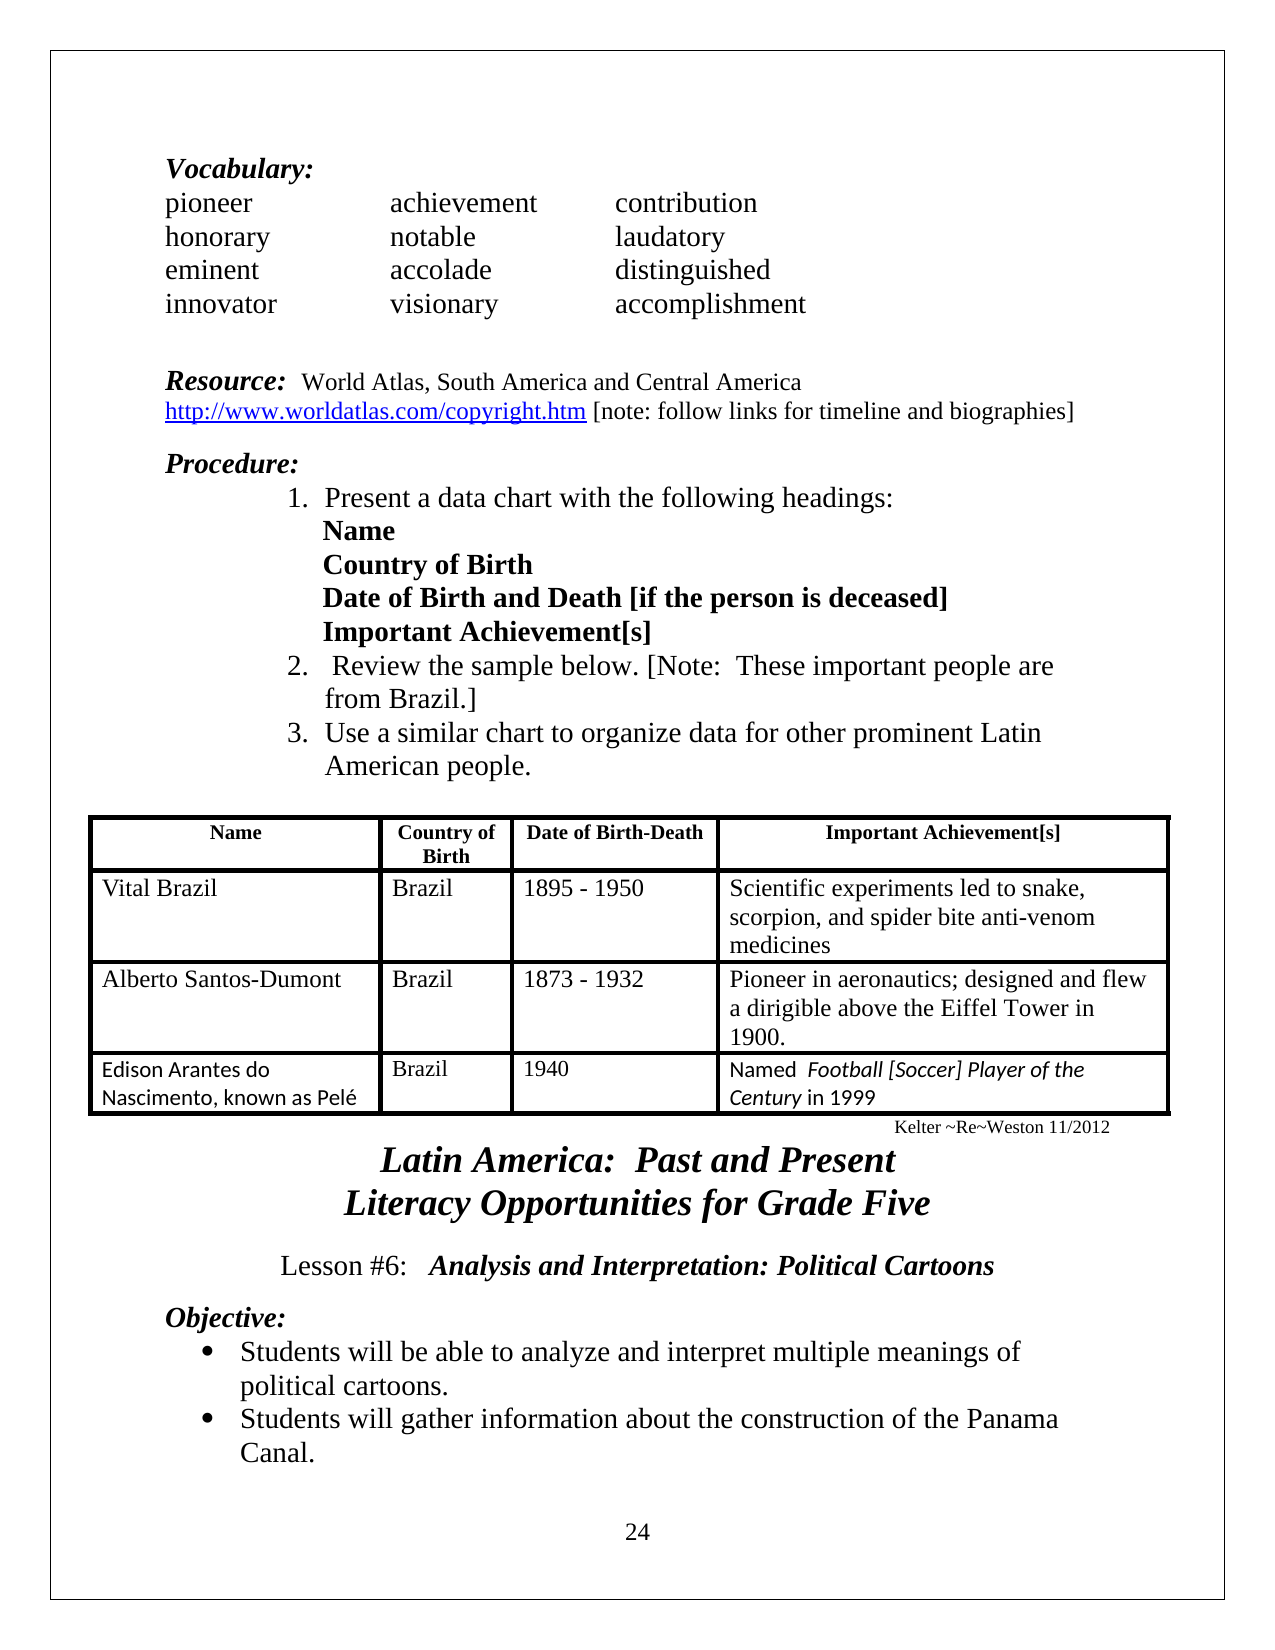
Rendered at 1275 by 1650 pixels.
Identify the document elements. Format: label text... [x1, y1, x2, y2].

text Literacy Opportunities for Grade Five [165, 1181, 1110, 1224]
list Present a data chart with the following headings: [287, 480, 1110, 513]
text Resource: World Atlas, South America and Central America http://www.worldatlas.com/copyright.htm [note: follow links for timeline and biographies] [165, 363, 1110, 425]
table_cell Scientific experiments led to snake, scorpion, and spider bite anti-venom medicines [720, 873, 1166, 959]
text Vocabulary: [165, 152, 1110, 185]
list Students will be able to analyze and interpret multiple meanings of political cartoons. [202, 1334, 1110, 1401]
table_cell Brazil [383, 964, 510, 1051]
text innovator visionary accomplishment [165, 286, 1110, 319]
text Latin America: Past and Present [165, 1137, 1110, 1181]
table_cell Brazil [383, 1055, 510, 1111]
table_header Date of Birth-Death [514, 820, 716, 868]
list Review the sample below. [Note: These important people are from Brazil.] [287, 648, 1110, 715]
table_cell 1940 [514, 1055, 716, 1111]
text Procedure: [165, 446, 1110, 480]
table_cell 1895 - 1950 [514, 873, 716, 959]
table_cell Named Football [Soccer] Player of the Century in 1999 [720, 1055, 1166, 1111]
table_header Important Achievement[s] [720, 820, 1166, 868]
text Objective: [165, 1301, 1110, 1334]
table_header Name [93, 820, 378, 868]
text pioneer achievement contribution [165, 185, 1110, 219]
table_cell Alberto Santos-Dumont [93, 964, 378, 1051]
list Date of Birth and Death [if the person is deceased] [315, 581, 1110, 614]
table_cell Pioneer in aeronautics; designed and flew a dirigible above the Eiffel Tower in 1900. [720, 964, 1166, 1051]
list Name [315, 513, 1110, 547]
text honorary notable laudatory [165, 219, 1110, 252]
list Important Achievement[s] [315, 614, 1110, 648]
text eminent accolade distinguished [165, 252, 1110, 286]
text Lesson #6: Analysis and Interpretation: Political Cartoons [165, 1248, 1110, 1281]
table_cell 1873 - 1932 [514, 964, 716, 1051]
text Kelter ~Re~Weston 11/2012 [165, 1116, 1110, 1137]
list Students will gather information about the construction of the Panama Canal. [202, 1401, 1110, 1468]
table_cell Edison Arantes do Nascimento, known as Pelé [93, 1055, 378, 1111]
table_header Country of Birth [383, 820, 510, 868]
table_cell Brazil [383, 873, 510, 959]
list Country of Birth [315, 547, 1110, 581]
table_cell Vital Brazil [93, 873, 378, 959]
list Use a similar chart to organize data for other prominent Latin American people. [287, 715, 1110, 782]
